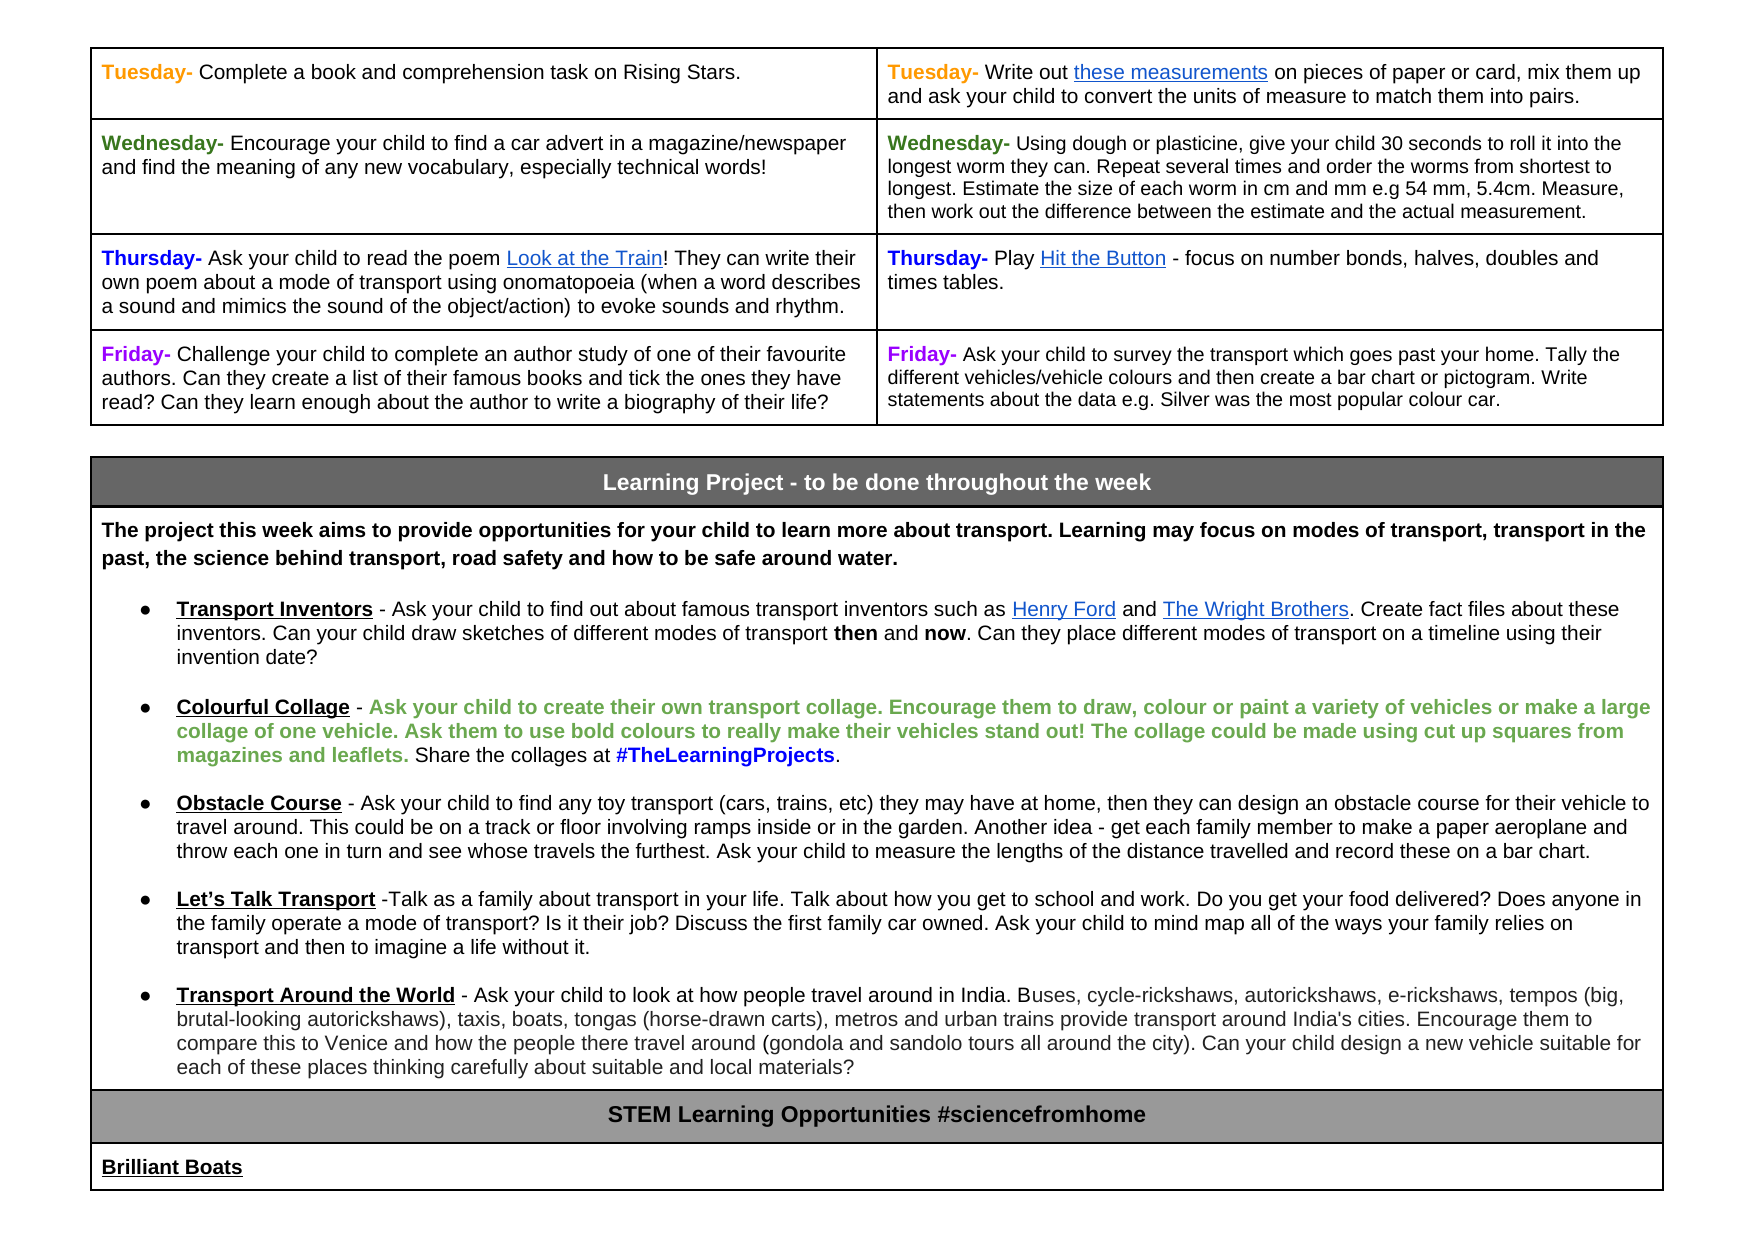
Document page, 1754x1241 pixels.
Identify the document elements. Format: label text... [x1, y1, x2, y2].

table_cell Friday- Challenge your child to complete an author study of one of their favourite authors. Can they create a list of their famous books and tick the ones they have read? Can they learn enough about the author to write a biography of their life? [92, 331, 876, 424]
table_cell Tuesday- Write out these measurements on pieces of paper or card, mix them up and ask your child to convert the units of measure to match them into pairs. [878, 49, 1662, 118]
table_cell Wednesday- Encourage your child to find a car advert in a magazine/newspaper and find the meaning of any new vocabulary, especially technical words! [92, 120, 876, 233]
table_cell Thursday- Play Hit the Button - focus on number bonds, halves, doubles and times tables. [878, 235, 1662, 329]
table_cell Friday- Ask your child to survey the transport which goes past your home. Tally the different vehicles/vehicle colours and then create a bar chart or pictogram. Write statements about the data e.g. Silver was the most popular colour car. [878, 331, 1662, 424]
table_header Learning Project - to be done throughout the week [92, 458, 1662, 505]
table_cell Tuesday- Complete a book and comprehension task on Rising Stars. [92, 49, 876, 118]
table_cell STEM Learning Opportunities #sciencefromhome [92, 1091, 1662, 1142]
table_cell The project this week aims to provide opportunities for your child to learn more about transport. Learning may focus on modes of transport, transport in the past, the science behind transport, road safety and how to be safe around water. Transport Inventors - Ask your child to find out about famous transport inventors such as Henry Ford and The Wright Brothers. Create fact files about these inventors. Can your child draw sketches of different modes of transport then and now. Can they place different modes of transport on a timeline using their invention date? Colourful Collage - Ask your child to create their own transport collage. Encourage them to draw, colour or paint a variety of vehicles or make a large collage of one vehicle. Ask them to use bold colours to really make their vehicles stand out! The collage could be made using cut up squares from magazines and leaflets. Share the collages at #TheLearningProjects. Obstacle Course - Ask your child to find any toy transport (cars, trains, etc) they may have at home, then they can design an obstacle course for their vehicle to travel around. This could be on a track or floor involving ramps inside or in the garden. Another idea - get each family member to make a paper aeroplane and throw each one in turn and see whose travels the furthest. Ask your child to measure the lengths of the distance travelled and record these on a bar chart. Let’s Talk Transport -Talk as a family about transport in your life. Talk about how you get to school and work. Do you get your food delivered? Does anyone in the family operate a mode of transport? Is it their job? Discuss the first family car owned. Ask your child to mind map all of the ways your family relies on transport and then to imagine a life without it. Transport Around the World - Ask your child to look at how people travel around in India. Buses, cycle-rickshaws, autorickshaws, e-rickshaws, tempos (big, brutal-looking autorickshaws), taxis, boats, tongas (horse-drawn carts), metros and urban trains provide transport around India's cities. Encourage them to compare this to Venice and how the people there travel around (gondola and sandolo tours all around the city). Can your child design a new vehicle suitable for each of these places thinking carefully about suitable and local materials? [92, 508, 1662, 1089]
table_cell Wednesday- Using dough or plasticine, give your child 30 seconds to roll it into the longest worm they can. Repeat several times and order the worms from shortest to longest. Estimate the size of each worm in cm and mm e.g 54 mm, 5.4cm. Measure, then work out the difference between the estimate and the actual measurement. [878, 120, 1662, 233]
table_cell Thursday- Ask your child to read the poem Look at the Train! They can write their own poem about a mode of transport using onomatopoeia (when a word describes a sound and mimics the sound of the object/action) to evoke sounds and rhythm. [92, 235, 876, 329]
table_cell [92, 1144, 1662, 1189]
